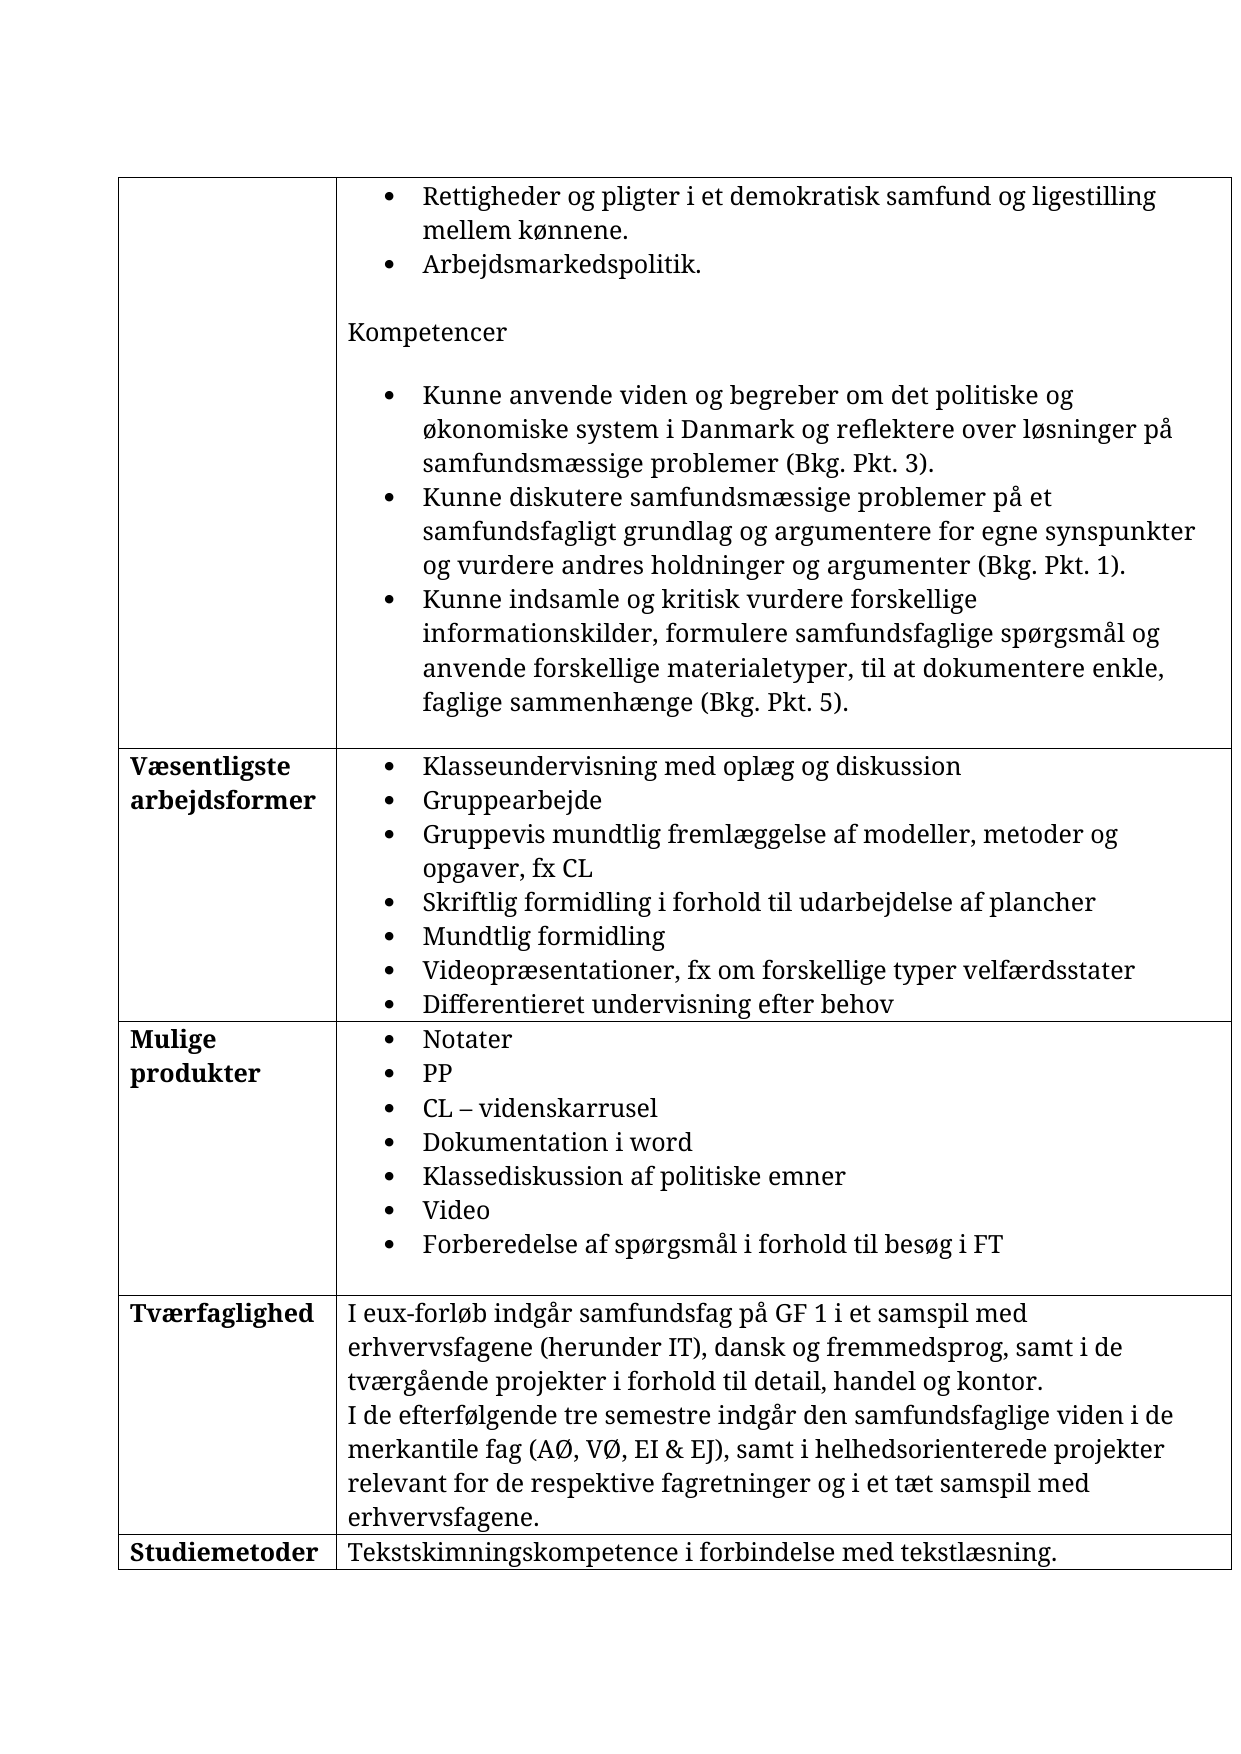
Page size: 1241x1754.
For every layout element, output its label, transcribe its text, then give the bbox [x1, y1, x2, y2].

table_cell I eux-forløb indgår samfundsfag på GF 1 i et samspil med erhvervsfagene (herunder IT), dansk og fremmedsprog, samt i de tværgående projekter i forhold til detail, handel og kontor. I de efterfølgende tre semestre indgår den samfundsfaglige viden i de merkantile fag (AØ, VØ, EI & EJ), samt i helhedsorienterede projekter relevant for de respektive fagretninger og i et tæt samspil med erhvervsfagene. [337, 1296, 1231, 1534]
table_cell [337, 1535, 1231, 1569]
table_cell Væsentligste arbejdsformer [119, 749, 336, 1021]
table_cell Notater PP CL – videnskarrusel Dokumentation i word Klassediskussion af politiske emner Video Forberedelse af spørgsmål i forhold til besøg i FT [337, 1022, 1231, 1294]
table_cell Klasseundervisning med oplæg og diskussion Gruppearbejde Gruppevis mundtlig fremlæggelse af modeller, metoder og opgaver, fx CL Skriftlig formidling i forhold til udarbejdelse af plancher Mundtlig formidling Videopræsentationer, fx om forskellige typer velfærdsstater Differentieret undervisning efter behov [337, 749, 1231, 1021]
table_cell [119, 1535, 336, 1569]
table_cell Tværfaglighed [119, 1296, 336, 1534]
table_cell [337, 178, 1231, 747]
table_cell Mulige produkter [119, 1022, 336, 1294]
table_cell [119, 178, 336, 747]
